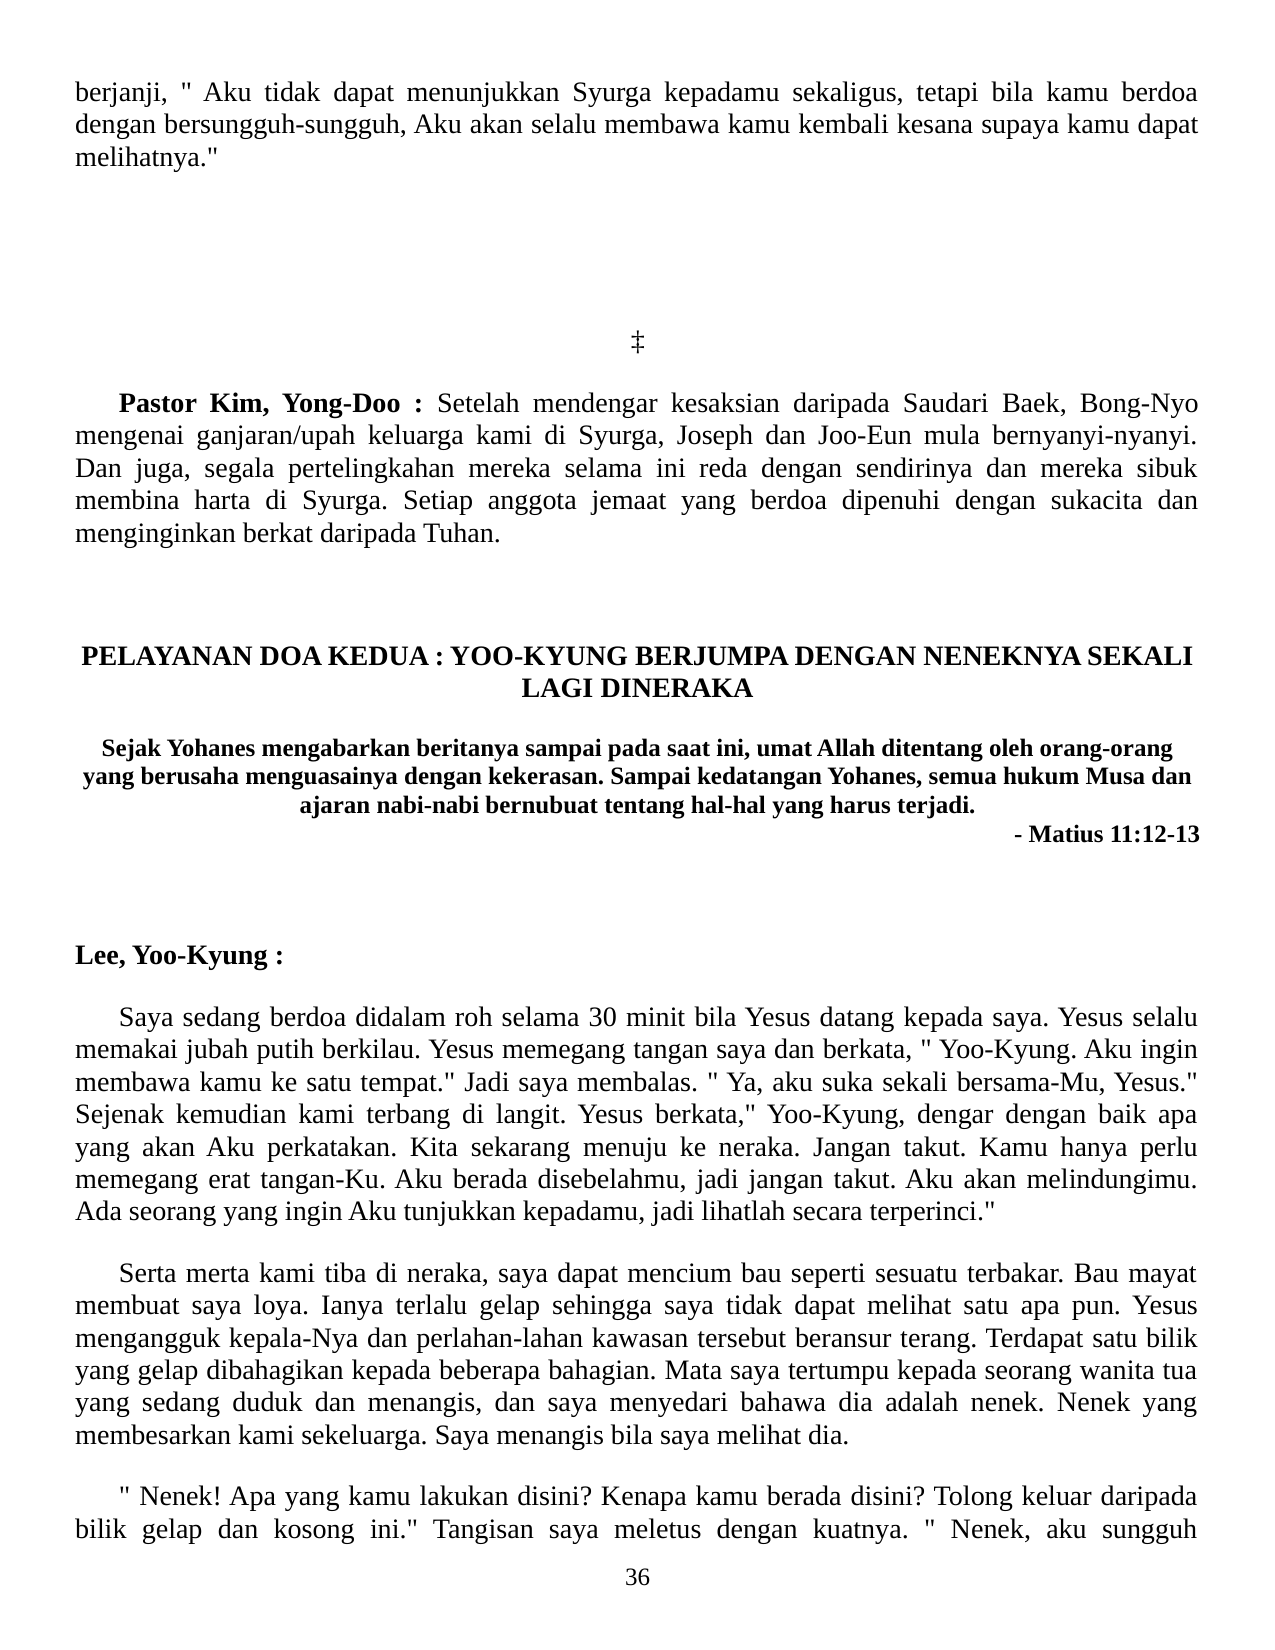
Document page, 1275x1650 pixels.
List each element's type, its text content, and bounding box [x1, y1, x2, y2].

text Lee, Yoo-Kyung : [75, 938, 1200, 971]
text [75, 75, 1200, 172]
text Sejak Yohanes mengabarkan beritanya sampai pada saat ini, umat Allah ditentang oleh orang-orang yang berusaha menguasainya dengan kekerasan. Sampai kedatangan Yohanes, semua hukum Musa dan ajaran nabi-nabi bernubuat tentang hal-hal yang harus terjadi. [75, 733, 1200, 819]
text Saya sedang berdoa didalam roh selama 30 minit bila Yesus datang kepada saya. Yesus selalu memakai jubah putih berkilau. Yesus memegang tangan saya dan berkata, " Yoo-Kyung. Aku ingin membawa kamu ke satu tempat." Jadi saya membalas. " Ya, aku suka sekali bersama-Mu, Yesus." Sejenak kemudian kami terbang di langit. Yesus berkata," Yoo-Kyung, dengar dengan baik apa yang akan Aku perkatakan. Kita sekarang menuju ke neraka. Jangan takut. Kamu hanya perlu memegang erat tangan-Ku. Aku berada disebelahmu, jadi jangan takut. Aku akan melindungimu. Ada seorang yang ingin Aku tunjukkan kepadamu, jadi lihatlah secara terperinci." [75, 1000, 1200, 1227]
text Serta merta kami tiba di neraka, saya dapat mencium bau seperti sesuatu terbakar. Bau mayat membuat saya loya. Ianya terlalu gelap sehingga saya tidak dapat melihat satu apa pun. Yesus mengangguk kepala-Nya dan perlahan-lahan kawasan tersebut beransur terang. Terdapat satu bilik yang gelap dibahagikan kepada beberapa bahagian. Mata saya tertumpu kepada seorang wanita tua yang sedang duduk dan menangis, dan saya menyedari bahawa dia adalah nenek. Nenek yang membesarkan kami sekeluarga. Saya menangis bila saya melihat dia. [75, 1256, 1200, 1450]
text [75, 1479, 1200, 1544]
text Pastor Kim, Yong-Doo : Setelah mendengar kesaksian daripada Saudari Baek, Bong-Nyo mengenai ganjaran/upah keluarga kami di Syurga, Joseph dan Joo-Eun mula bernyanyi-nyanyi. Dan juga, segala pertelingkahan mereka selama ini reda dengan sendirinya dan mereka sibuk membina harta di Syurga. Setiap anggota jemaat yang berdoa dipenuhi dengan sukacita dan menginginkan berkat daripada Tuhan. [75, 386, 1200, 548]
text ‡ [75, 324, 1200, 357]
text - Matius 11:12-13 [75, 819, 1200, 848]
text PELAYANAN DOA KEDUA : YOO-KYUNG BERJUMPA DENGAN NENEKNYA SEKALI LAGI DINERAKA [75, 639, 1200, 703]
